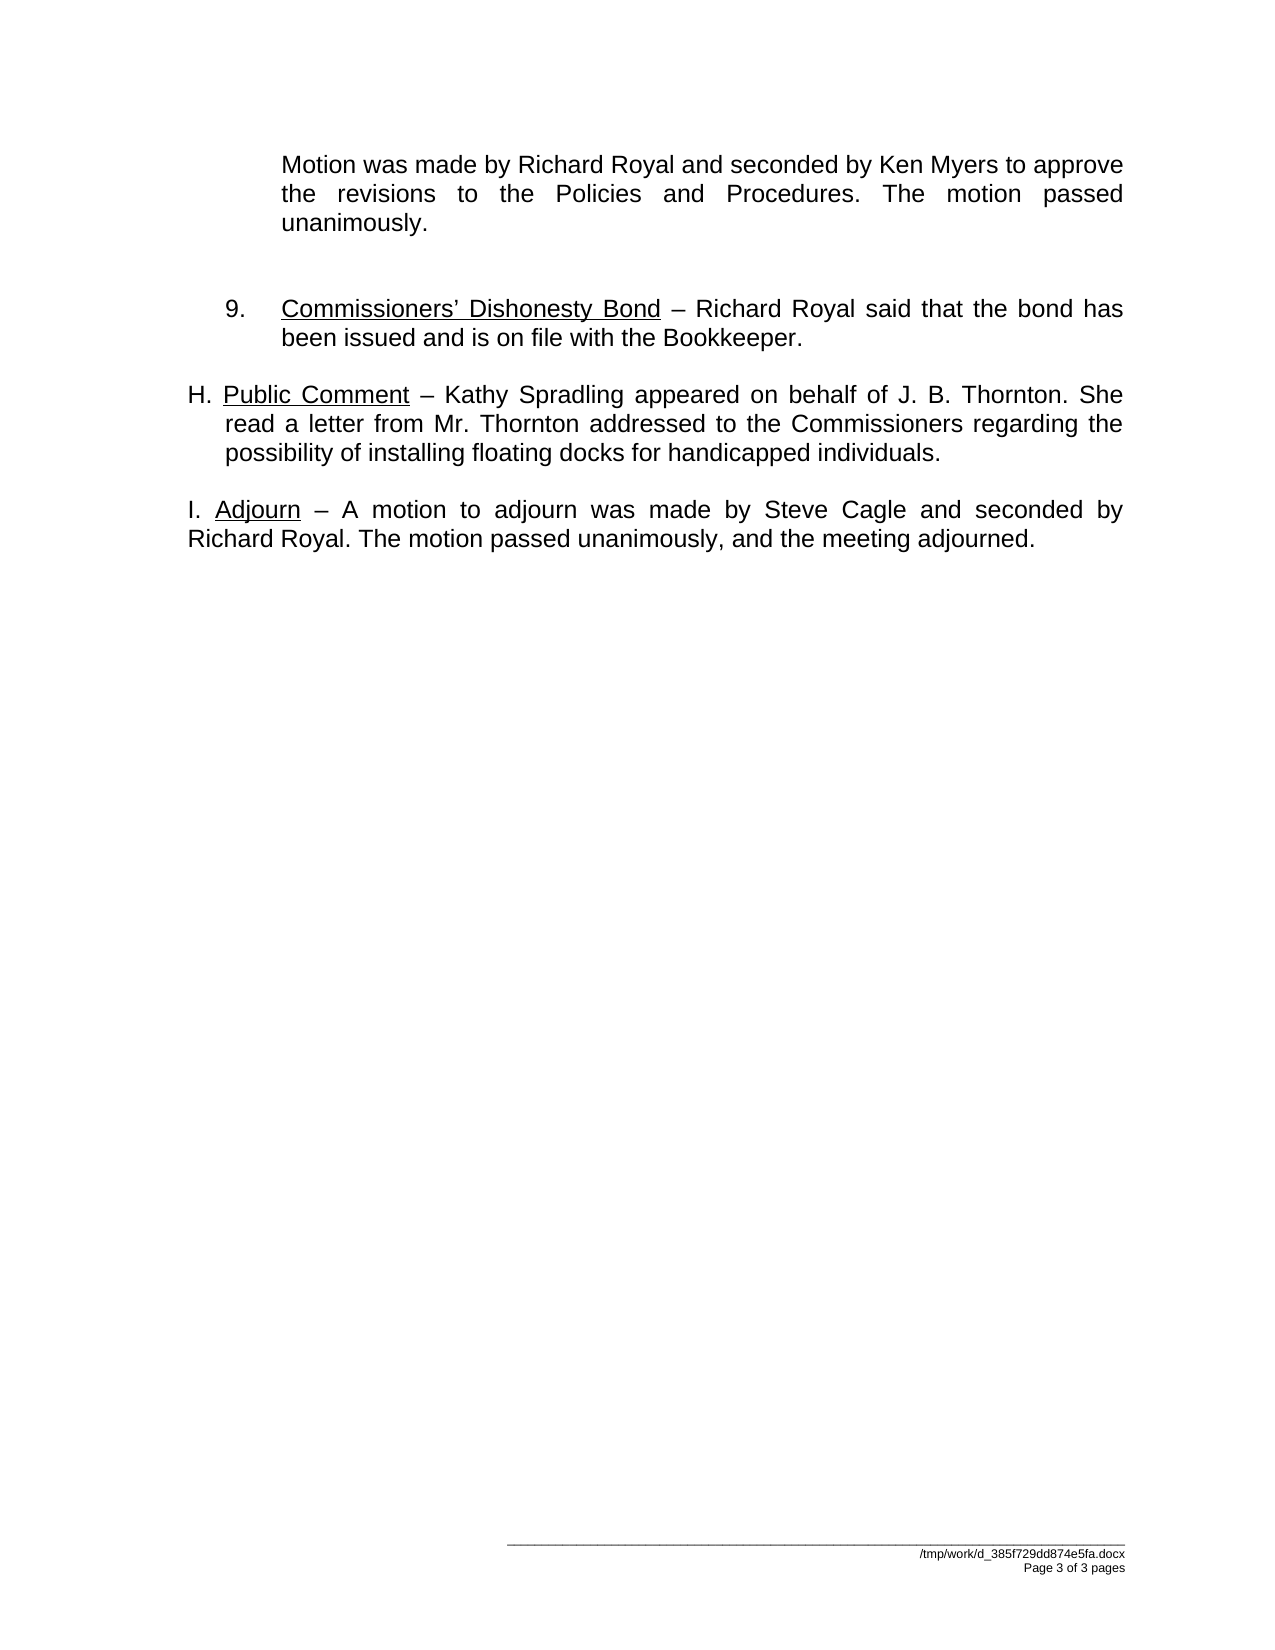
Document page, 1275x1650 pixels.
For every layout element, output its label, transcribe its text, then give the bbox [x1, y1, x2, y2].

list Commissioners’ Dishonesty Bond – Richard Royal said that the bond has been issued and is on file with the Bookkeeper. [225, 294, 1125, 351]
list Motion was made by Richard Royal and seconded by Ken Myers to approve the revisions to the Policies and Procedures. The motion passed unanimously. [281, 150, 1125, 236]
text H. Public Comment – Kathy Spradling appeared on behalf of J. B. Thornton. She read a letter from Mr. Thornton addressed to the Commissioners regarding the possibility of installing floating docks for handicapped individuals. [187, 380, 1125, 466]
text I. Adjourn – A motion to adjourn was made by Steve Cagle and seconded by Richard Royal. The motion passed unanimously, and the meeting adjourned. [187, 495, 1125, 552]
